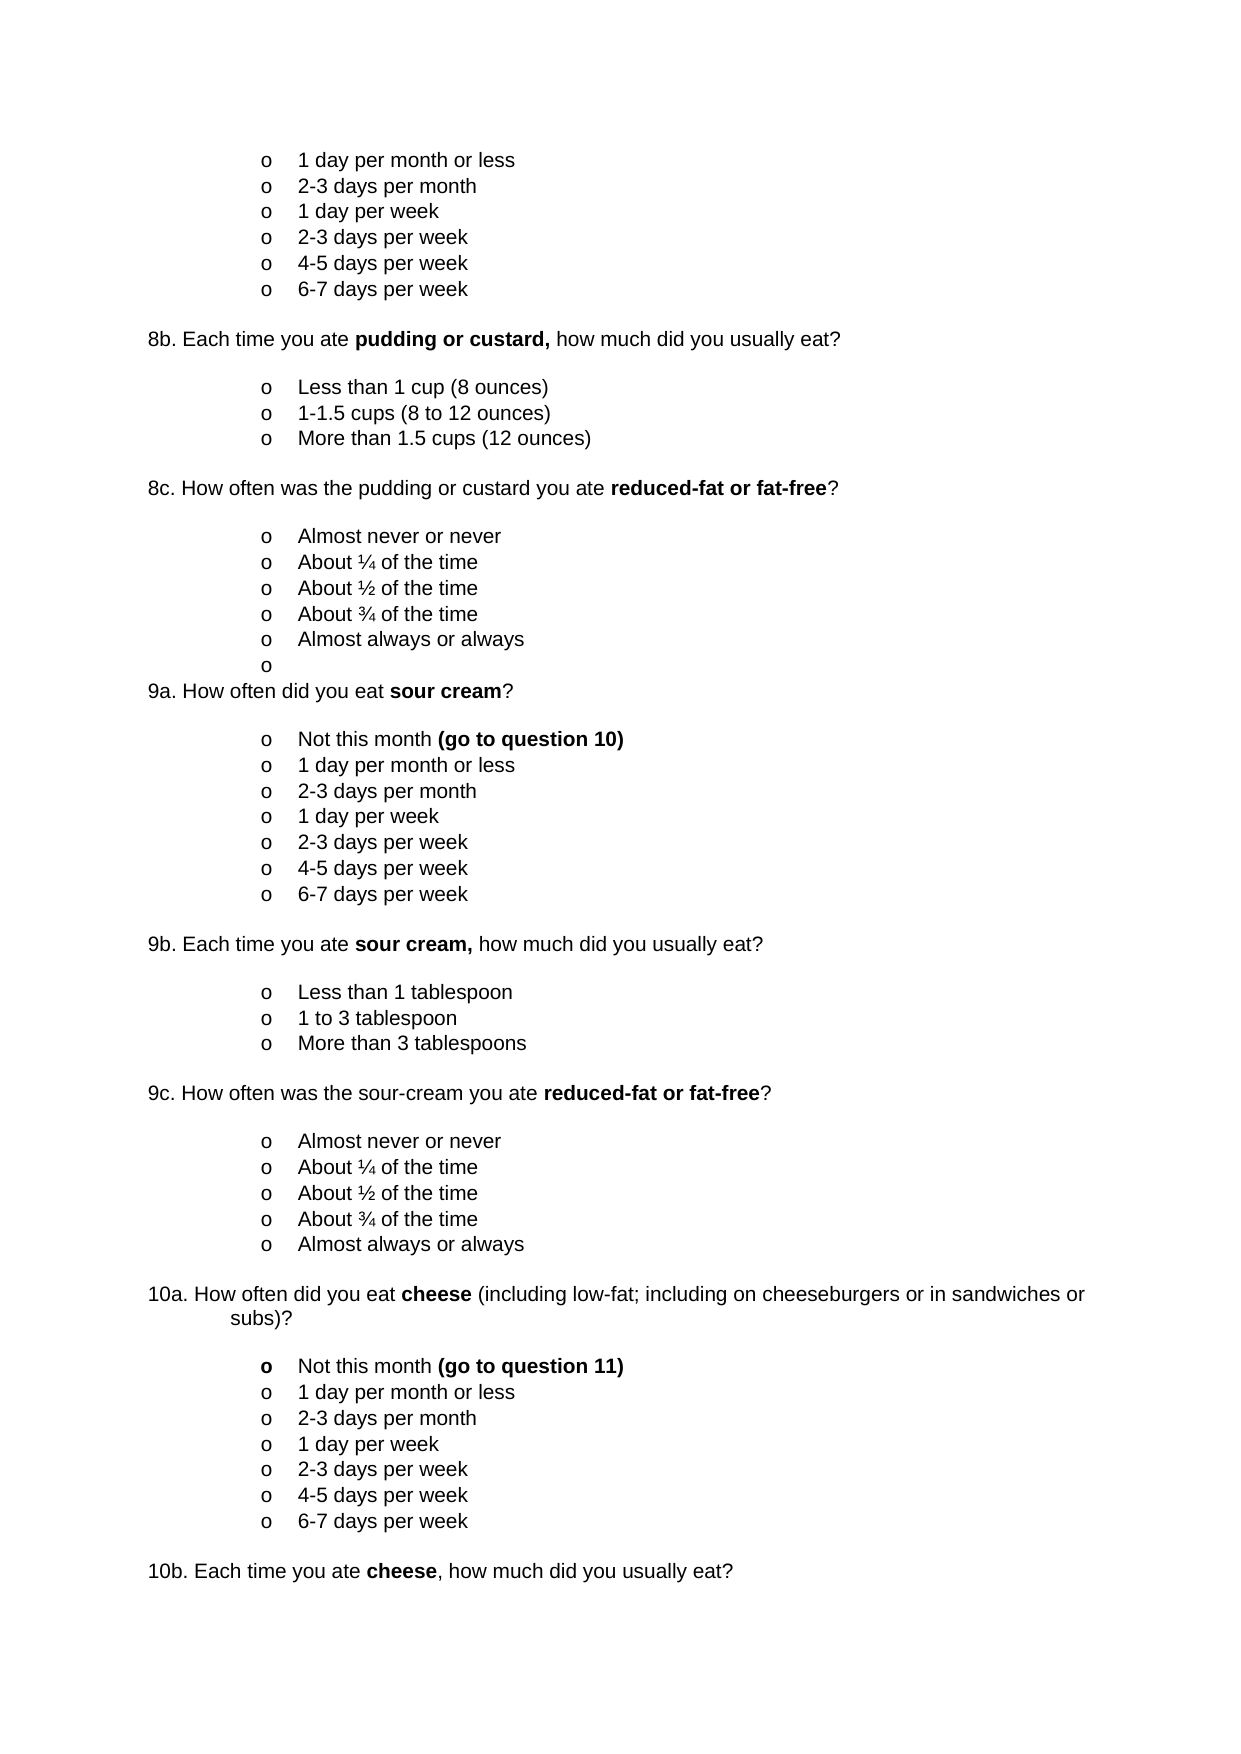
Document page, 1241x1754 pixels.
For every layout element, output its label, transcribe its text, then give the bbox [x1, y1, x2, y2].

list 1 to 3 tablespoon [260, 1005, 1094, 1031]
text 9c. How often was the sour-cream you ate reduced-fat or fat-free? [148, 1081, 1094, 1105]
list 1 day per week [260, 199, 1094, 225]
list About ¼ of the time [260, 550, 1094, 576]
list 4-5 days per week [260, 1483, 1094, 1509]
list 1-1.5 cups (8 to 12 ounces) [260, 400, 1094, 426]
text 9a. How often did you eat sour cream? [148, 679, 1094, 703]
list Almost never or never [260, 524, 1094, 550]
list 1 day per week [260, 804, 1094, 830]
list More than 1.5 cups (12 ounces) [260, 426, 1094, 452]
list About ¼ of the time [260, 1155, 1094, 1181]
text 8c. How often was the pudding or custard you ate reduced-fat or fat-free? [148, 476, 1094, 500]
list About ¾ of the time [260, 601, 1094, 627]
list Almost never or never [260, 1129, 1094, 1155]
list 6-7 days per week [260, 1509, 1094, 1535]
text 8b. Each time you ate pudding or custard, how much did you usually eat? [148, 327, 1094, 351]
list 6-7 days per week [260, 882, 1094, 908]
list 1 day per week [260, 1431, 1094, 1457]
list About ½ of the time [260, 576, 1094, 601]
list 1 day per month or less [260, 1380, 1094, 1406]
list 6-7 days per week [260, 277, 1094, 303]
list Almost always or always [260, 1232, 1094, 1258]
list 2-3 days per month [260, 1406, 1094, 1431]
list 2-3 days per week [260, 1457, 1094, 1483]
list Not this month (go to question 10) [260, 727, 1094, 753]
list 2-3 days per week [260, 830, 1094, 856]
list 1 day per month or less [260, 148, 1094, 173]
list 4-5 days per week [260, 856, 1094, 882]
list About ½ of the time [260, 1181, 1094, 1206]
list Less than 1 tablespoon [260, 979, 1094, 1005]
list 2-3 days per month [260, 173, 1094, 199]
text 9b. Each time you ate sour cream, how much did you usually eat? [148, 932, 1094, 956]
list Almost always or always [260, 627, 1094, 653]
list 1 day per month or less [260, 753, 1094, 778]
list About ¾ of the time [260, 1206, 1094, 1232]
text 10a. How often did you eat cheese (including low-fat; including on cheeseburgers or in sandwiches or subs)? [148, 1282, 1094, 1330]
list 2-3 days per month [260, 778, 1094, 804]
list Less than 1 cup (8 ounces) [260, 374, 1094, 400]
list More than 3 tablespoons [260, 1031, 1094, 1057]
list Not this month (go to question 11) [260, 1354, 1094, 1380]
text 10b. Each time you ate cheese, how much did you usually eat? [148, 1559, 1094, 1583]
list 4-5 days per week [260, 251, 1094, 277]
list 2-3 days per week [260, 225, 1094, 251]
